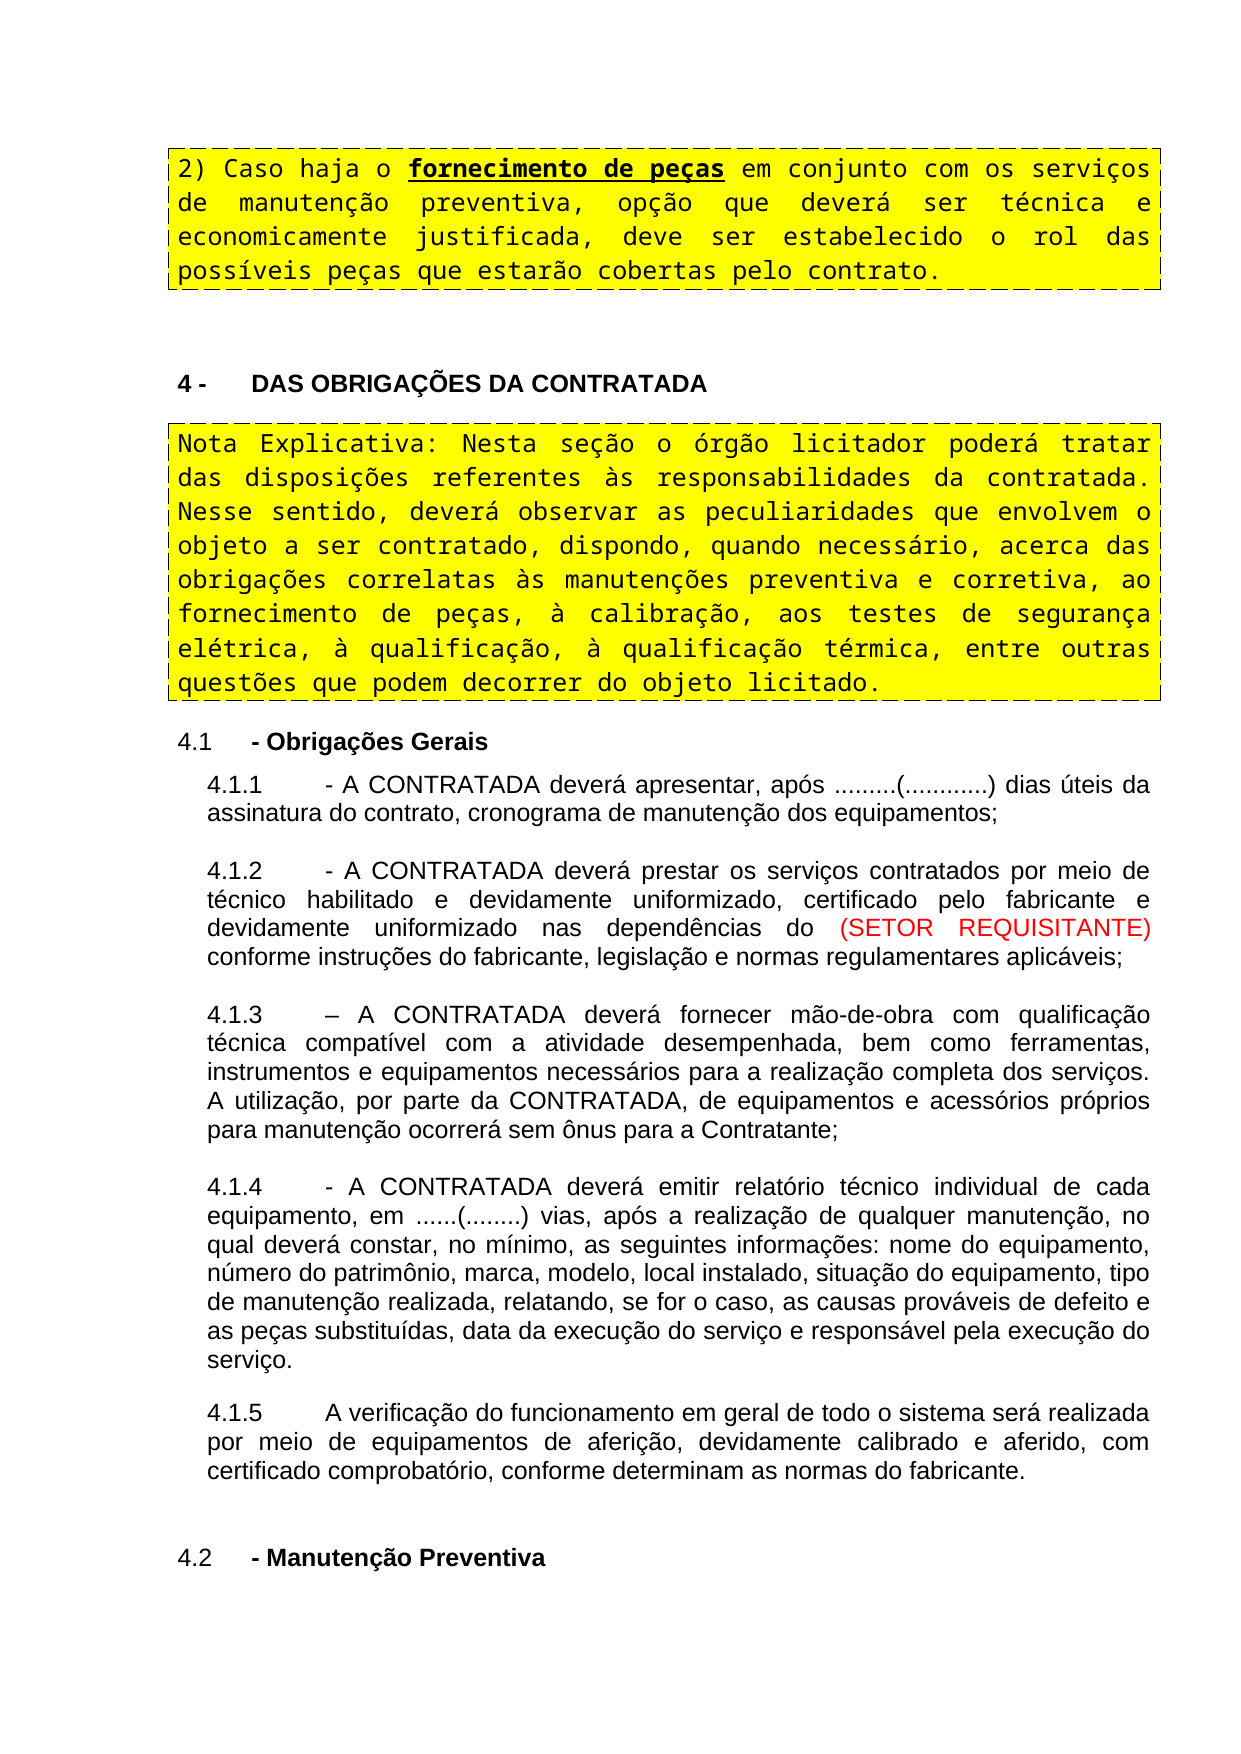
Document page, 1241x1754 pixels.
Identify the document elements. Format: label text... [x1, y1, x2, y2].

list - A CONTRATADA deverá prestar os serviços contratados por meio de técnico habilitado e devidamente uniformizado, certificado pelo fabricante e devidamente uniformizado nas dependências do (SETOR REQUISITANTE) conforme instruções do fabricante, legislação e normas regulamentares aplicáveis; [207, 856, 1152, 971]
list - Obrigações Gerais [177, 726, 1152, 755]
list - Manutenção Preventiva [177, 1543, 1152, 1571]
list - A CONTRATADA deverá apresentar, após .........(............) dias úteis da assinatura do contrato, cronograma de manutenção dos equipamentos; [207, 769, 1152, 827]
text 2) Caso haja o fornecimento de peças em conjunto com os serviços de manutenção preventiva, opção que deverá ser técnica e economicamente justificada, deve ser estabelecido o rol das possíveis peças que estarão cobertas pelo contrato. [168, 148, 1161, 290]
list – A CONTRATADA deverá fornecer mão-de-obra com qualificação técnica compatível com a atividade desempenhada, bem como ferramentas, instrumentos e equipamentos necessários para a realização completa dos serviços. A utilização, por parte da CONTRATADA, de equipamentos e acessórios próprios para manutenção ocorrerá sem ônus para a Contratante; [207, 999, 1152, 1143]
text Nota Explicativa: Nesta seção o órgão licitador poderá tratar das disposições referentes às responsabilidades da contratada. Nesse sentido, deverá observar as peculiaridades que envolvem o objeto a ser contratado, dispondo, quando necessário, acerca das obrigações correlatas às manutenções preventiva e corretiva, ao fornecimento de peças, à calibração, aos testes de segurança elétrica, à qualificação, à qualificação térmica, entre outras questões que podem decorrer do objeto licitado. [168, 423, 1161, 701]
list - A CONTRATADA deverá emitir relatório técnico individual de cada equipamento, em ......(........) vias, após a realização de qualquer manutenção, no qual deverá constar, no mínimo, as seguintes informações: nome do equipamento, número do patrimônio, marca, modelo, local instalado, situação do equipamento, tipo de manutenção realizada, relatando, se for o caso, as causas prováveis de defeito e as peças substituídas, data da execução do serviço e responsável pela execução do serviço. [207, 1172, 1152, 1373]
list DAS OBRIGAÇÕES DA CONTRATADA [177, 369, 1152, 398]
list A verificação do funcionamento em geral de todo o sistema será realizada por meio de equipamentos de aferição, devidamente calibrado e aferido, com certificado comprobatório, conforme determinam as normas do fabricante. [207, 1398, 1152, 1484]
